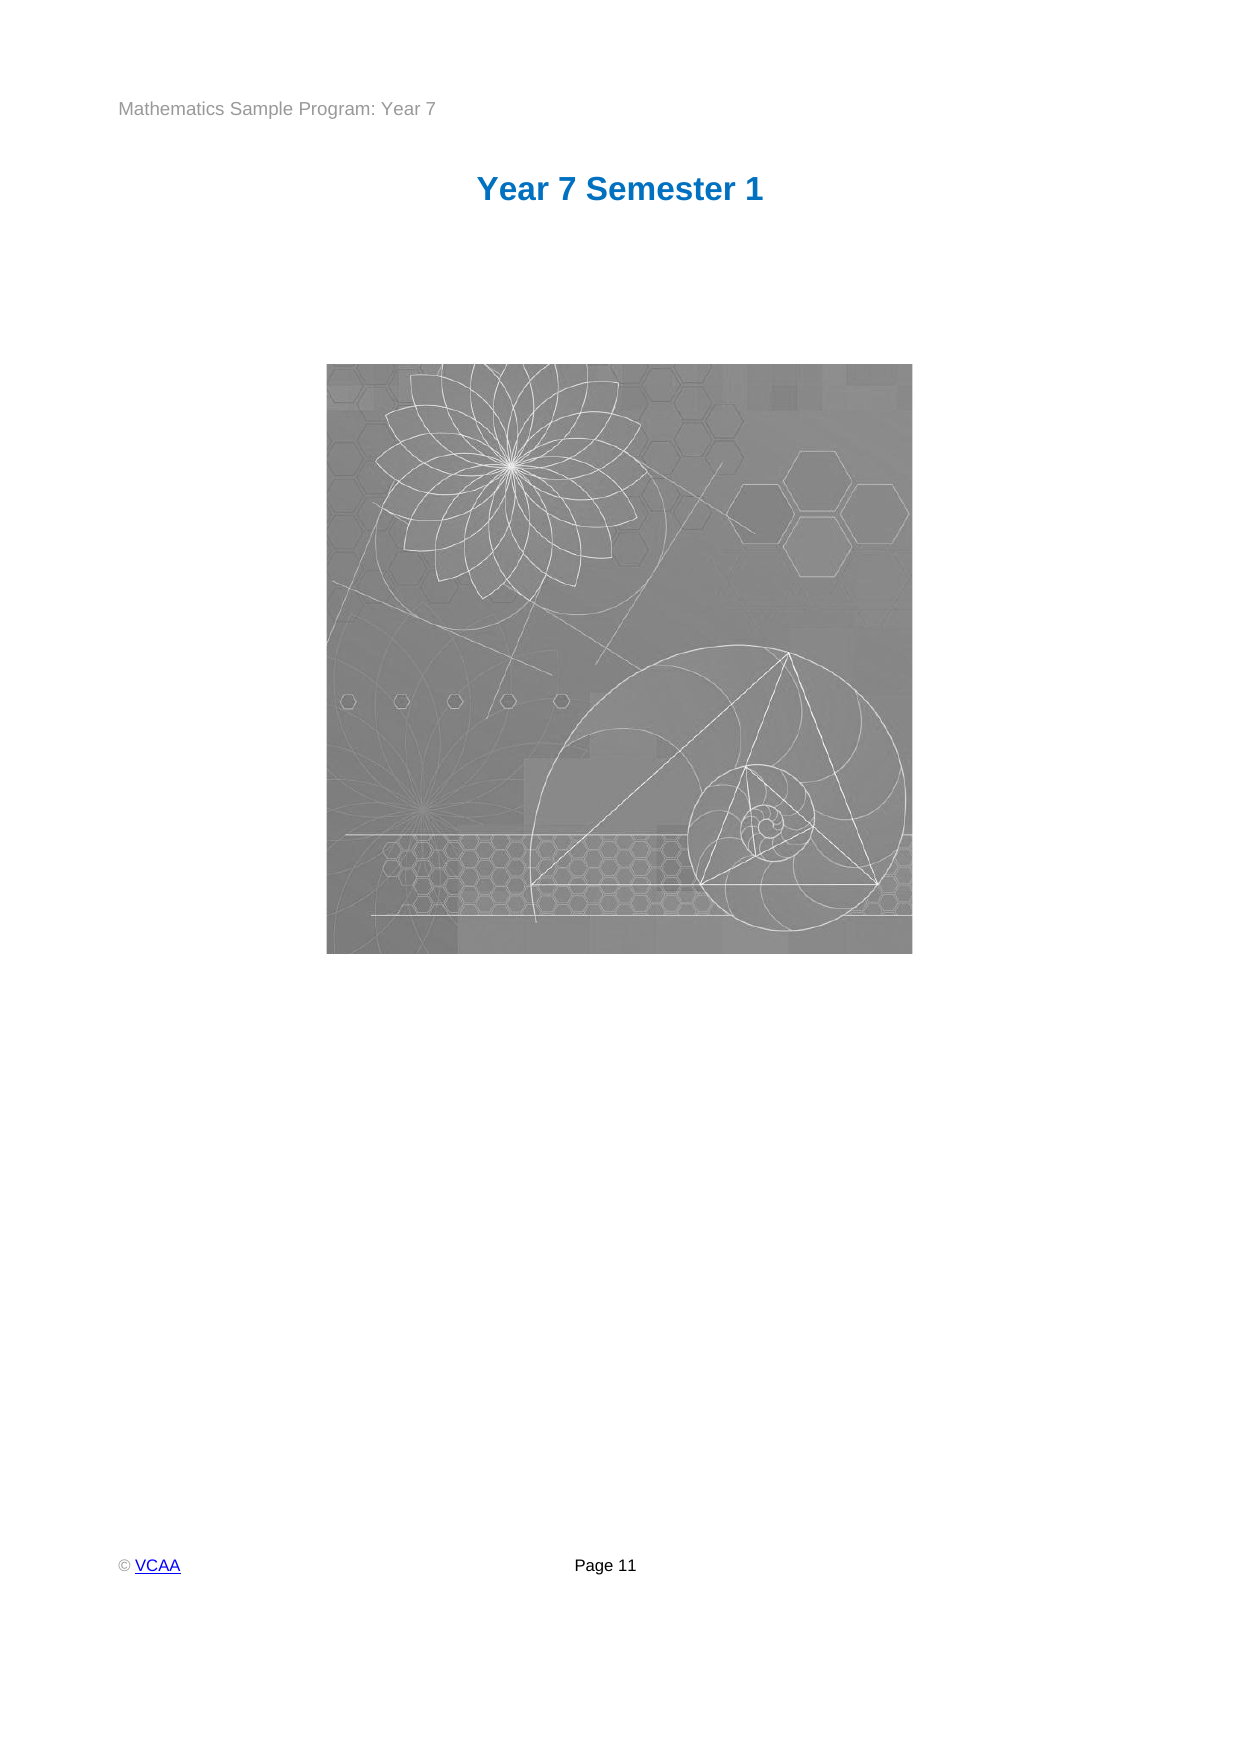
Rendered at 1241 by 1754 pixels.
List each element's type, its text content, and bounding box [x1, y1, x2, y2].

subtitle Year 7 Semester 1 [118, 170, 1122, 208]
picture [325, 364, 913, 952]
